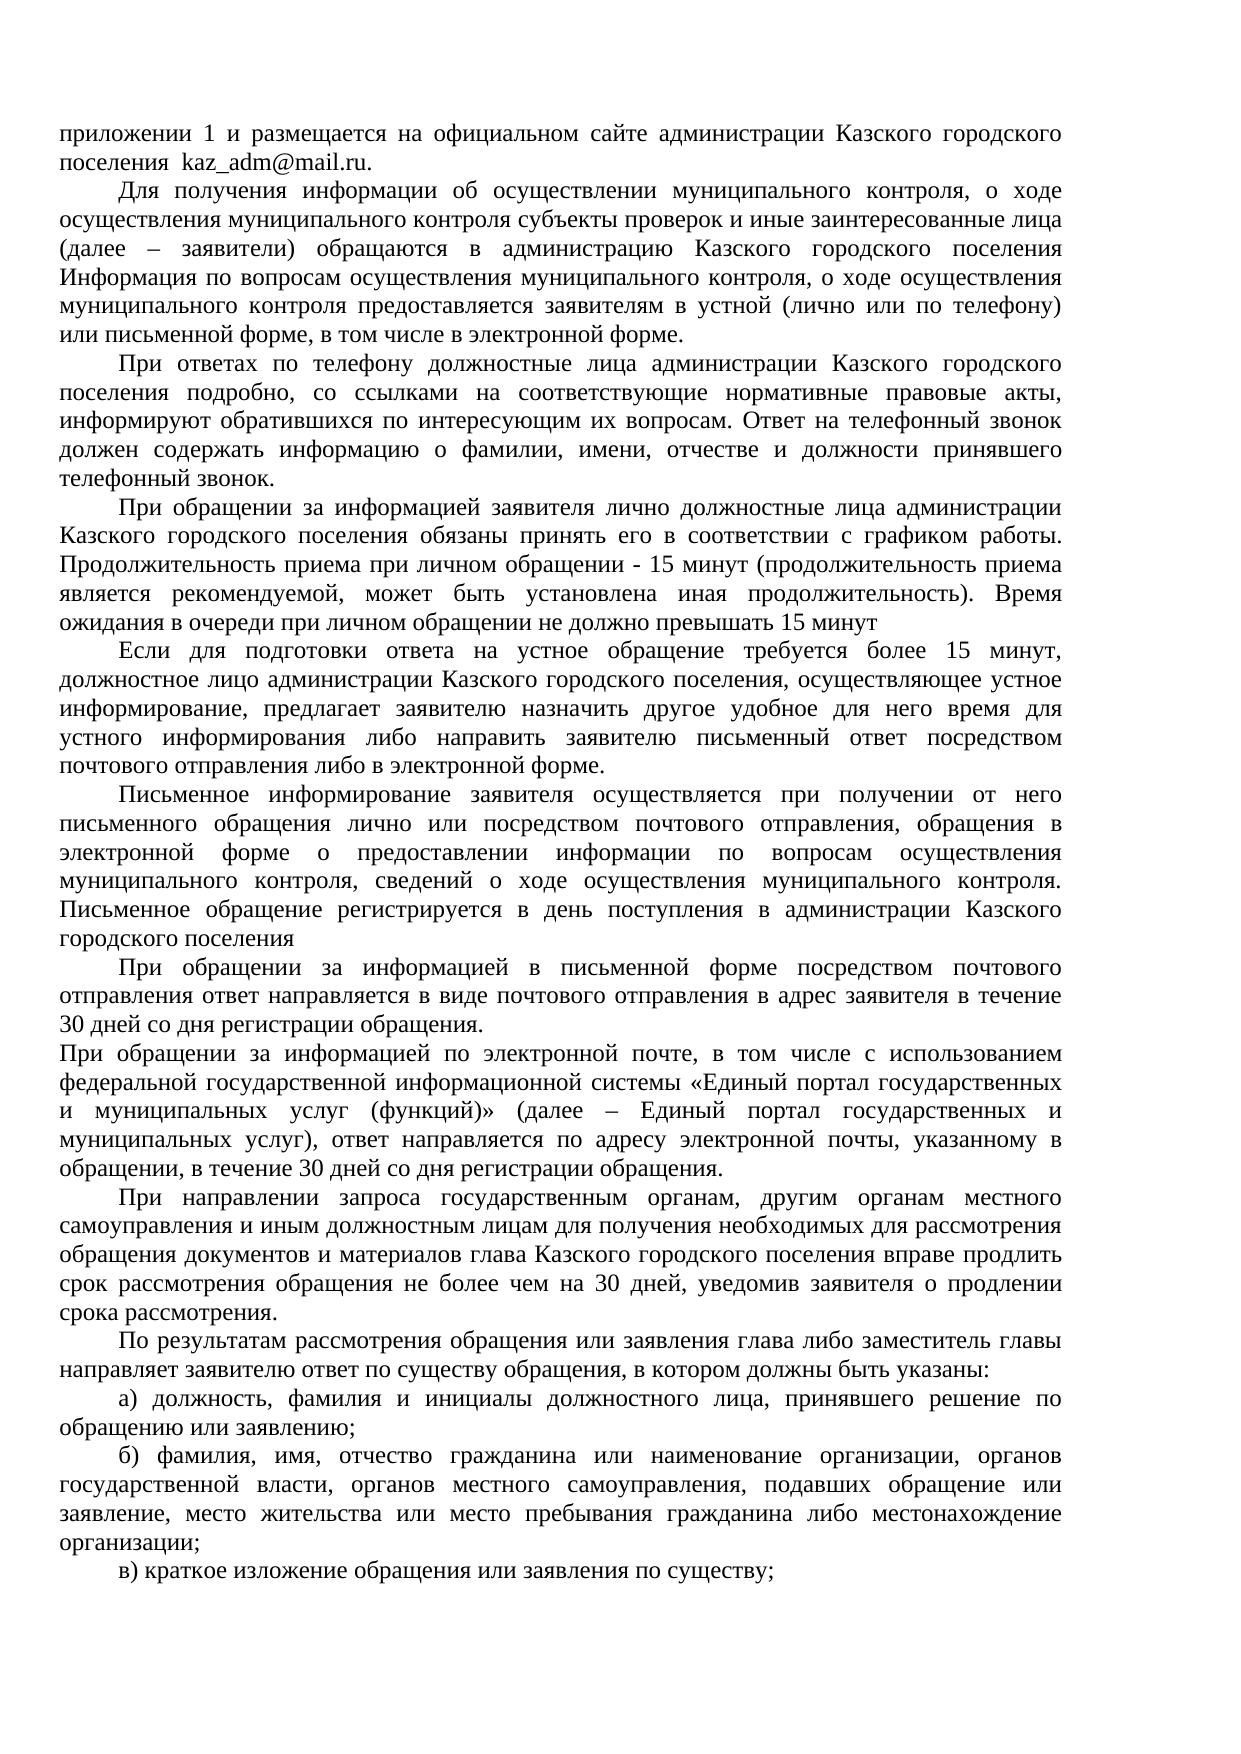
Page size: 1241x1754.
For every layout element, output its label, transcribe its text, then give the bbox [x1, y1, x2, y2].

text Письменное информирование заявителя осуществляется при получении от него письменного обращения лично или посредством почтового отправления, обращения в электронной форме о предоставлении информации по вопросам осуществления муниципального контроля, сведений о ходе осуществления муниципального контроля. Письменное обращение регистрируется в день поступления в администрации Казского городского поселения [59, 779, 1063, 952]
text б) фамилия, имя, отчество гражданина или наименование организации, органов государственной власти, органов местного самоуправления, подавших обращение или заявление, место жительства или место пребывания гражданина либо местонахождение организации; [59, 1441, 1063, 1556]
text При обращении за информацией заявителя лично должностные лица администрации Казского городского поселения обязаны принять его в соответствии с графиком работы. Продолжительность приема при личном обращении - 15 минут (продолжительность приема является рекомендуемой, может быть установлена иная продолжительность). Время ожидания в очереди при личном обращении не должно превышать 15 минут [59, 492, 1063, 636]
text По результатам рассмотрения обращения или заявления глава либо заместитель главы направляет заявителю ответ по существу обращения, в котором должны быть указаны: [59, 1326, 1063, 1383]
text При обращении за информацией в письменной форме посредством почтового отправления ответ направляется в виде почтового отправления в адрес заявителя в течение 30 дней со дня регистрации обращения. [59, 952, 1063, 1038]
text При направлении запроса государственным органам, другим органам местного самоуправления и иным должностным лицам для получения необходимых для рассмотрения обращения документов и материалов глава Казского городского поселения вправе продлить срок рассмотрения обращения не более чем на 30 дней, уведомив заявителя о продлении срока рассмотрения. [59, 1182, 1063, 1326]
text При обращении за информацией по электронной почте, в том числе с использованием федеральной государственной информационной системы «Единый портал государственных и муниципальных услуг (функций)» (далее – Единый портал государственных и муниципальных услуг), ответ направляется по адресу электронной почты, указанному в обращении, в течение 30 дней со дня регистрации обращения. [59, 1038, 1063, 1182]
text Если для подготовки ответа на устное обращение требуется более 15 минут, должностное лицо администрации Казского городского поселения, осуществляющее устное информирование, предлагает заявителю назначить другое удобное для него время для устного информирования либо направить заявителю письменный ответ посредством почтового отправления либо в электронной форме. [59, 636, 1063, 779]
text а) должность, фамилия и инициалы должностного лица, принявшего решение по обращению или заявлению; [59, 1383, 1063, 1441]
text Для получения информации об осуществлении муниципального контроля, о ходе осуществления муниципального контроля субъекты проверок и иные заинтересованные лица (далее – заявители) обращаются в администрацию Казского городского поселения Информация по вопросам осуществления муниципального контроля, о ходе осуществления муниципального контроля предоставляется заявителям в устной (лично или по телефону) или письменной форме, в том числе в электронной форме. [59, 176, 1063, 348]
text в) краткое изложение обращения или заявления по существу; [59, 1556, 1063, 1584]
text При ответах по телефону должностные лица администрации Казского городского поселения подробно, со ссылками на соответствующие нормативные правовые акты, информируют обратившихся по интересующим их вопросам. Ответ на телефонный звонок должен содержать информацию о фамилии, имени, отчестве и должности принявшего телефонный звонок. [59, 348, 1063, 492]
